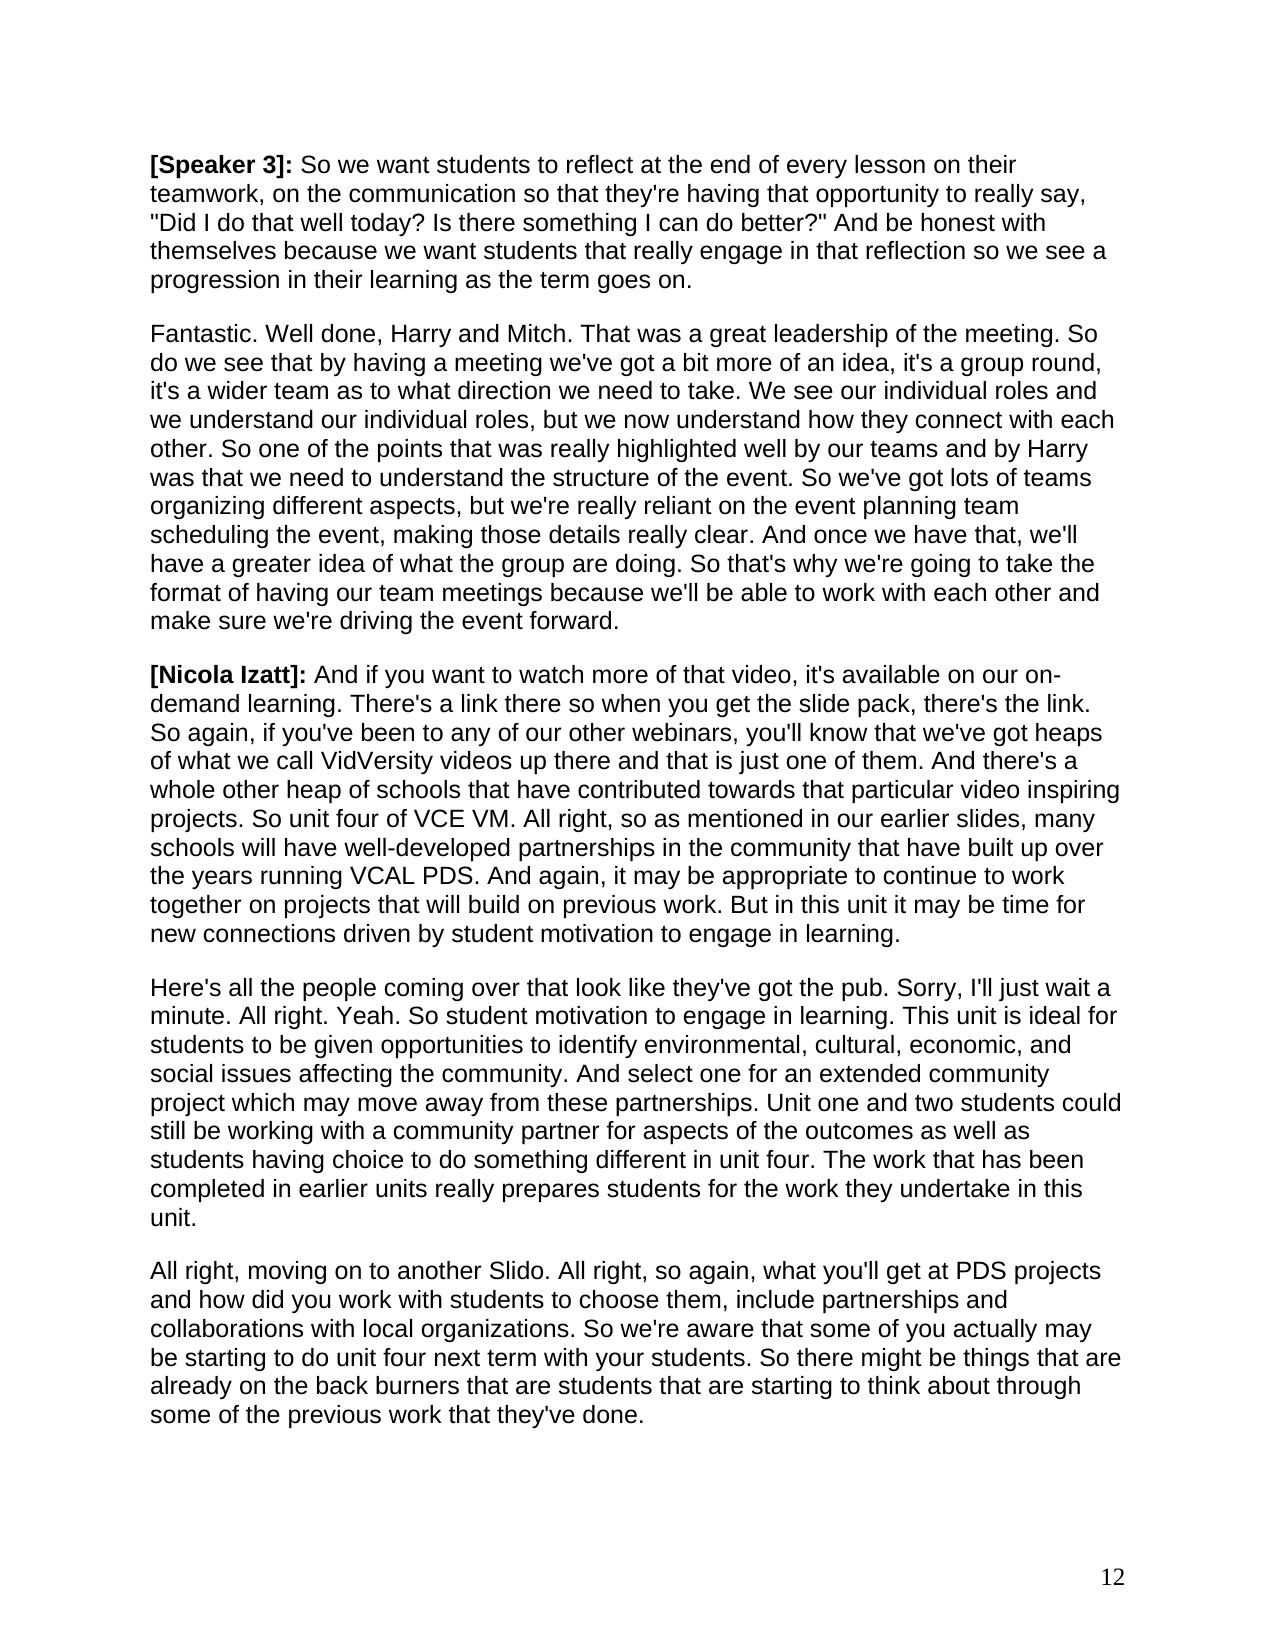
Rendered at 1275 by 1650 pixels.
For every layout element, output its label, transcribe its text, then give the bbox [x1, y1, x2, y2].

text [Nicola Izatt]: And if you want to watch more of that video, it's available on our on-demand learning. There's a link there so when you get the slide pack, there's the link. So again, if you've been to any of our other webinars, you'll know that we've got heaps of what we call VidVersity videos up there and that is just one of them. And there's a whole other heap of schools that have contributed towards that particular video inspiring projects. So unit four of VCE VM. All right, so as mentioned in our earlier slides, many schools will have well-developed partnerships in the community that have built up over the years running VCAL PDS. And again, it may be appropriate to continue to work together on projects that will build on previous work. But in this unit it may be time for new connections driven by student motivation to engage in learning. [150, 660, 1125, 947]
text All right, moving on to another Slido. All right, so again, what you'll get at PDS projects and how did you work with students to choose them, include partnerships and collaborations with local organizations. So we're aware that some of you actually may be starting to do unit four next term with your students. So there might be things that are already on the back burners that are students that are starting to think about through some of the previous work that they've done. [150, 1256, 1125, 1429]
text [Speaker 3]: So we want students to reflect at the end of every lesson on their teamwork, on the communication so that they're having that opportunity to really say, "Did I do that well today? Is there something I can do better?" And be honest with themselves because we want students that really engage in that reflection so we see a progression in their learning as the term goes on. [150, 150, 1125, 294]
text Fantastic. Well done, Harry and Mitch. That was a great leadership of the meeting. So do we see that by having a meeting we've got a bit more of an idea, it's a group round, it's a wider team as to what direction we need to take. We see our individual roles and we understand our individual roles, but we now understand how they connect with each other. So one of the points that was really highlighted well by our teams and by Harry was that we need to understand the structure of the event. So we've got lots of teams organizing different aspects, but we're really reliant on the event planning team scheduling the event, making those details really clear. And once we have that, we'll have a greater idea of what the group are doing. So that's why we're going to take the format of having our team meetings because we'll be able to work with each other and make sure we're driving the event forward. [150, 319, 1125, 635]
text Here's all the people coming over that look like they've got the pub. Sorry, I'll just wait a minute. All right. Yeah. So student motivation to engage in learning. This unit is ideal for students to be given opportunities to identify environmental, cultural, economic, and social issues affecting the community. And select one for an extended community project which may move away from these partnerships. Unit one and two students could still be working with a community partner for aspects of the outcomes as well as students having choice to do something different in unit four. The work that has been completed in earlier units really prepares students for the work they undertake in this unit. [150, 972, 1125, 1231]
